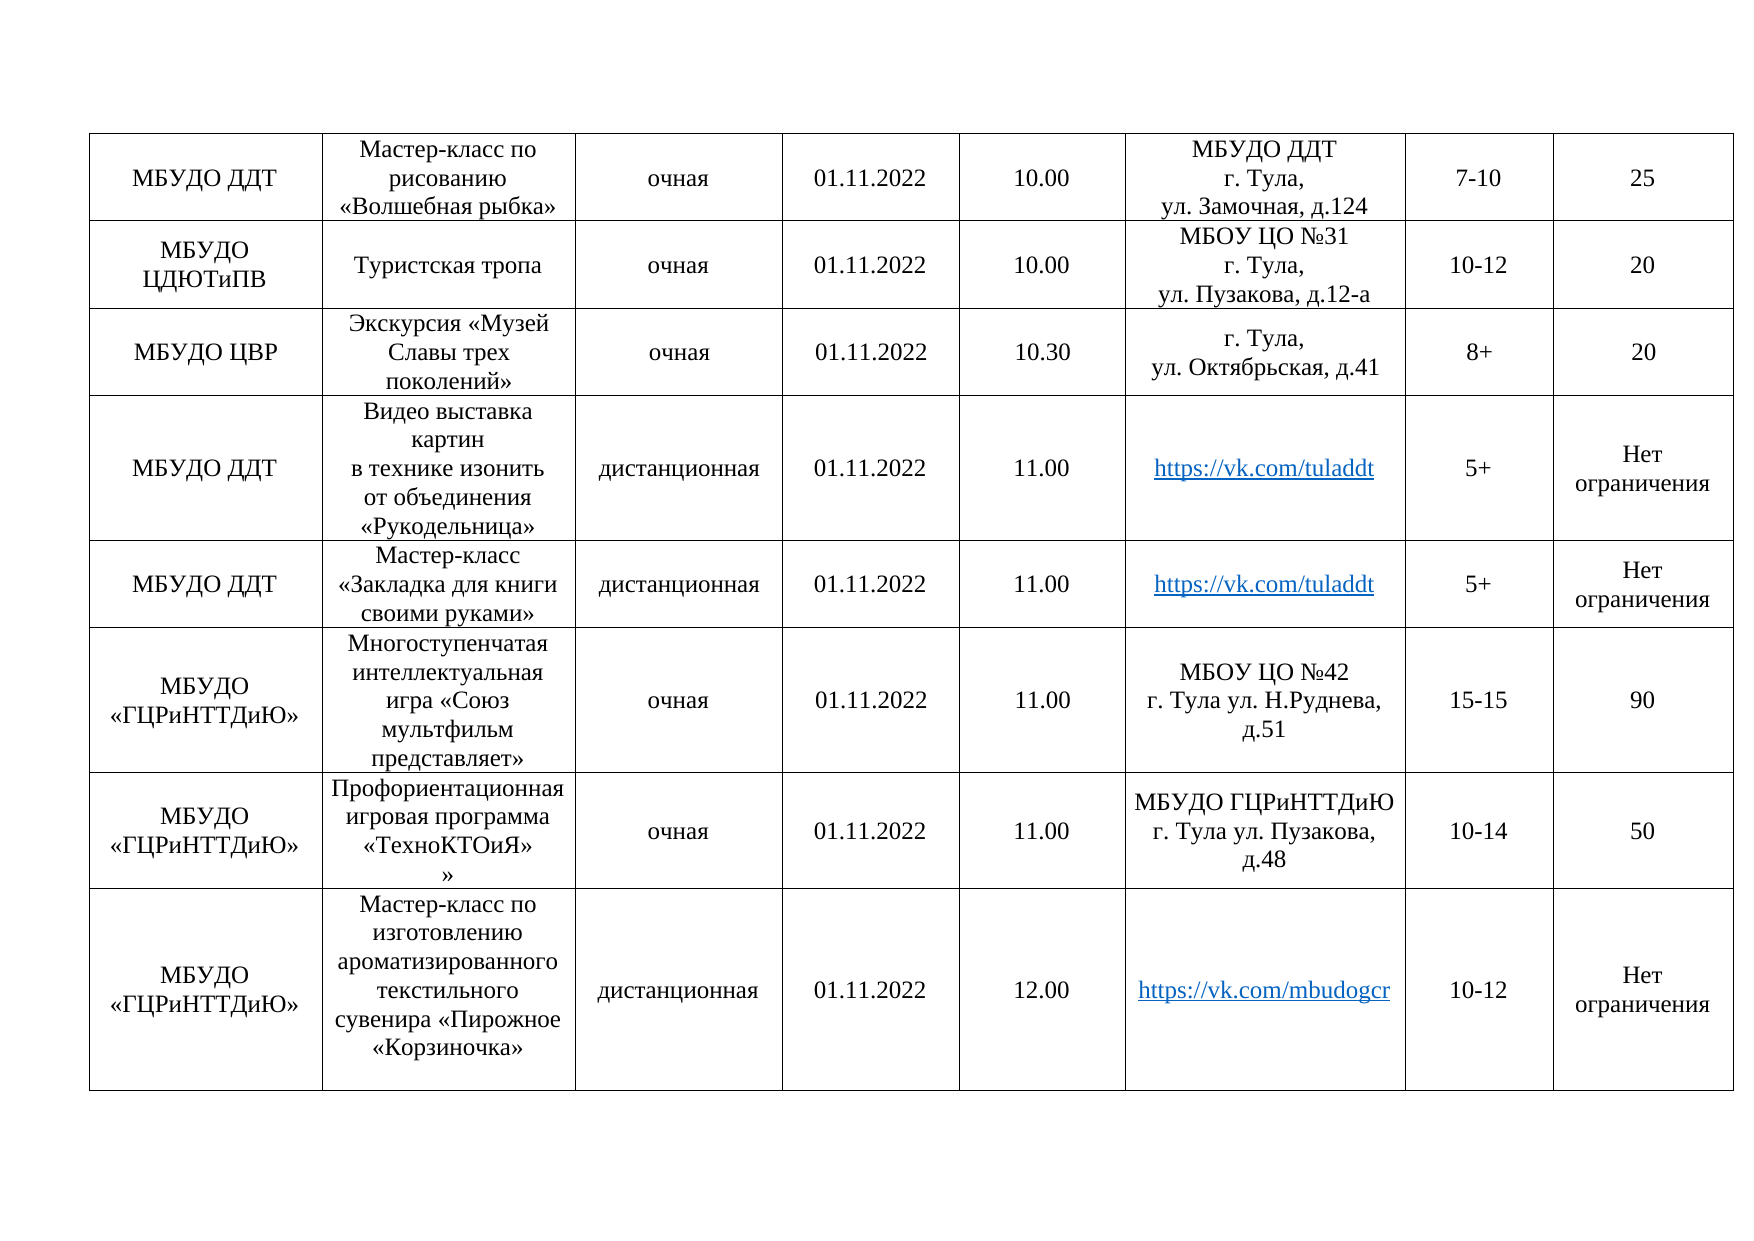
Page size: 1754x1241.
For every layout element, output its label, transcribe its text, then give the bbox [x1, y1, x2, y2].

table_cell Видео выставка картин в технике изонить от объединения «Рукодельница» [323, 396, 575, 539]
table_cell 01.11.2022 [783, 628, 959, 772]
table_cell 12.00 [960, 889, 1125, 1090]
table_cell 01.11.2022 [783, 134, 959, 220]
table_cell очная [576, 134, 782, 220]
table_cell МБУДО ДДТ г. Тула, ул. Замочная, д.124 [1126, 134, 1405, 220]
table_cell 10.00 [960, 134, 1125, 220]
table_cell 8+ [1406, 309, 1553, 395]
table_cell Нет ограничения [1554, 396, 1733, 539]
table_cell 11.00 [960, 541, 1125, 627]
table_cell 10-12 [1406, 889, 1553, 1090]
table_cell 25 [1554, 134, 1733, 220]
table_cell Нет ограничения [1554, 889, 1733, 1090]
table_cell МБУДО ГЦРиНТТДиЮ г. Тула ул. Пузакова, д.48 [1126, 773, 1405, 888]
table_cell 10.30 [960, 309, 1125, 395]
table_cell Многоступенчатая интеллектуальная игра «Союз мультфильм представляет» [323, 628, 575, 772]
table_cell 01.11.2022 [783, 889, 959, 1090]
table_cell https://vk.com/mbudogcr [1126, 889, 1405, 1090]
table_cell 10-14 [1406, 773, 1553, 888]
table_cell дистанционная [576, 396, 782, 539]
table_cell Мастер-класс по изготовлению ароматизированного текстильного сувенира «Пирожное «Корзиночка» [323, 889, 575, 1090]
table_cell МБУДО «ГЦРиНТТДиЮ» [90, 773, 322, 888]
table_cell МБУДО «ГЦРиНТТДиЮ» [90, 628, 322, 772]
table_cell https://vk.com/tuladdt [1126, 541, 1405, 627]
table_cell 11.00 [960, 396, 1125, 539]
table_cell МБОУ ЦО №31 г. Тула, ул. Пузакова, д.12-а [1126, 221, 1405, 307]
table_cell МБУДО ДДТ [90, 134, 322, 220]
table_cell г. Тула, ул. Октябрьская, д.41 [1126, 309, 1405, 395]
table_cell МБУДО «ГЦРиНТТДиЮ» [90, 889, 322, 1090]
table_cell https://vk.com/tuladdt [1126, 396, 1405, 539]
table_cell 10.00 [960, 221, 1125, 307]
table_cell Мастер-класс по рисованию «Волшебная рыбка» [323, 134, 575, 220]
table_cell МБУДО ДДТ [90, 396, 322, 539]
table_cell 5+ [1406, 396, 1553, 539]
table_cell Экскурсия «Музей Славы трех поколений» [323, 309, 575, 395]
table_cell очная [576, 309, 782, 395]
table_cell очная [576, 628, 782, 772]
table_cell Нет ограничения [1554, 541, 1733, 627]
table_cell 20 [1554, 221, 1733, 307]
table_cell 90 [1554, 628, 1733, 772]
table_cell 5+ [1406, 541, 1553, 627]
table_cell 01.11.2022 [783, 221, 959, 307]
table_cell 15-15 [1406, 628, 1553, 772]
table_cell МБУДО ДДТ [90, 541, 322, 627]
table_cell 7-10 [1406, 134, 1553, 220]
table_cell Профориентационная игровая программа «ТехноКТОиЯ» » [323, 773, 575, 888]
table_cell 10-12 [1406, 221, 1553, 307]
table_cell очная [576, 221, 782, 307]
table_cell 11.00 [960, 773, 1125, 888]
table_cell Туристская тропа [323, 221, 575, 307]
table_cell очная [576, 773, 782, 888]
table_cell МБУДО ЦВР [90, 309, 322, 395]
table_cell МБОУ ЦО №42 г. Тула ул. Н.Руднева, д.51 [1126, 628, 1405, 772]
table_cell 01.11.2022 [783, 773, 959, 888]
table_cell 50 [1554, 773, 1733, 888]
table_cell 20 [1554, 309, 1733, 395]
table_cell дистанционная [576, 889, 782, 1090]
table_cell 01.11.2022 [783, 396, 959, 539]
table_cell МБУДО ЦДЮТиПВ [90, 221, 322, 307]
table_cell 01.11.2022 [783, 309, 959, 395]
table_cell 01.11.2022 [783, 541, 959, 627]
table_cell Мастер-класс «Закладка для книги своими руками» [323, 541, 575, 627]
table_cell 11.00 [960, 628, 1125, 772]
table_cell дистанционная [576, 541, 782, 627]
